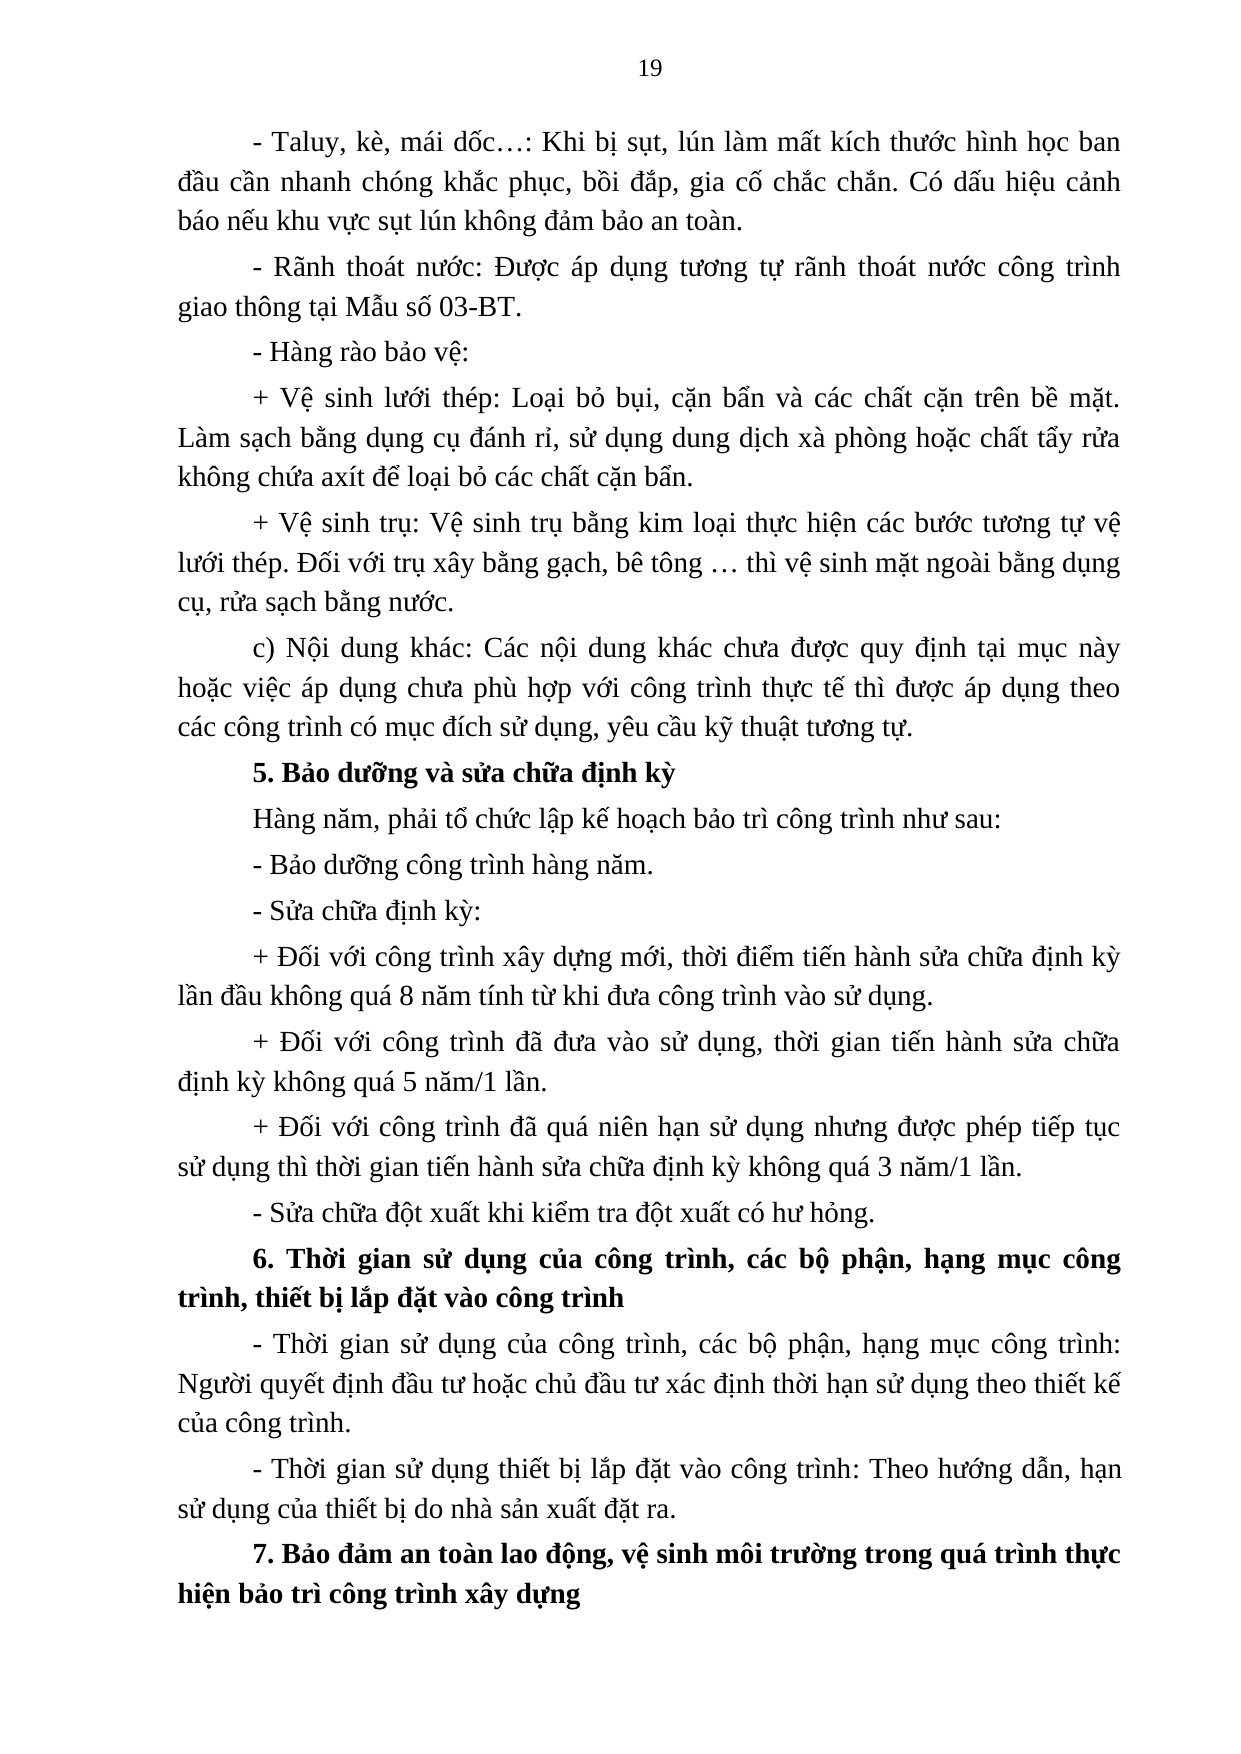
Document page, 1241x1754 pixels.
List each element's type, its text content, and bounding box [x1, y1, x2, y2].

text 5. Bảo dưỡng và sửa chữa định kỳ [177, 749, 1122, 789]
text c) Nội dung khác: Các nội dung khác chưa được quy định tại mục này hoặc việc áp dụng chưa phù hợp với công trình thực tế thì được áp dụng theo các công trình có mục đích sử dụng, yêu cầu kỹ thuật tương tự. [177, 624, 1122, 743]
text + Vệ sinh trụ: Vệ sinh trụ bằng kim loại thực hiện các bước tương tự vệ lưới thép. Đối với trụ xây bằng gạch, bê tông … thì vệ sinh mặt ngoài bằng dụng cụ, rửa sạch bằng nước. [177, 499, 1122, 618]
text 6. Thời gian sử dụng của công trình, các bộ phận, hạng mục công trình, thiết bị lắp đặt vào công trình [177, 1235, 1122, 1314]
text 7. Bảo đảm an toàn lao động, vệ sinh môi trường trong quá trình thực hiện bảo trì công trình xây dựng [177, 1531, 1122, 1610]
text + Đối với công trình xây dựng mới, thời điểm tiến hành sửa chữa định kỳ lần đầu không quá 8 năm tính từ khi đưa công trình vào sử dụng. [177, 933, 1122, 1012]
text - Bảo dưỡng công trình hàng năm. [177, 841, 1122, 881]
text - Hàng rào bảo vệ: [177, 328, 1122, 368]
text - Thời gian sử dụng thiết bị lắp đặt vào công trình: Theo hướng dẫn, hạn sử dụng của thiết bị do nhà sản xuất đặt ra. [177, 1445, 1122, 1524]
text + Đối với công trình đã đưa vào sử dụng, thời gian tiến hành sửa chữa định kỳ không quá 5 năm/1 lần. [177, 1018, 1122, 1097]
text - Taluy, kè, mái dốc…: Khi bị sụt, lún làm mất kích thước hình học ban đầu cần nhanh chóng khắc phục, bồi đắp, gia cố chắc chắn. Có dấu hiệu cảnh báo nếu khu vực sụt lún không đảm bảo an toàn. [177, 118, 1122, 237]
text - Rãnh thoát nước: Được áp dụng tương tự rãnh thoát nước công trình giao thông tại Mẫu số 03-BT. [177, 243, 1122, 322]
text Hàng năm, phải tổ chức lập kế hoạch bảo trì công trình như sau: [177, 795, 1122, 835]
text + Đối với công trình đã quá niên hạn sử dụng nhưng được phép tiếp tục sử dụng thì thời gian tiến hành sửa chữa định kỳ không quá 3 năm/1 lần. [177, 1103, 1122, 1183]
text - Thời gian sử dụng của công trình, các bộ phận, hạng mục công trình: Người quyết định đầu tư hoặc chủ đầu tư xác định thời hạn sử dụng theo thiết kế của công trình. [177, 1320, 1122, 1439]
text - Sửa chữa đột xuất khi kiểm tra đột xuất có hư hỏng. [177, 1189, 1122, 1228]
text + Vệ sinh lưới thép: Loại bỏ bụi, cặn bẩn và các chất cặn trên bề mặt. Làm sạch bằng dụng cụ đánh rỉ, sử dụng dung dịch xà phòng hoặc chất tẩy rửa không chứa axít để loại bỏ các chất cặn bẩn. [177, 374, 1122, 493]
text - Sửa chữa định kỳ: [177, 887, 1122, 926]
